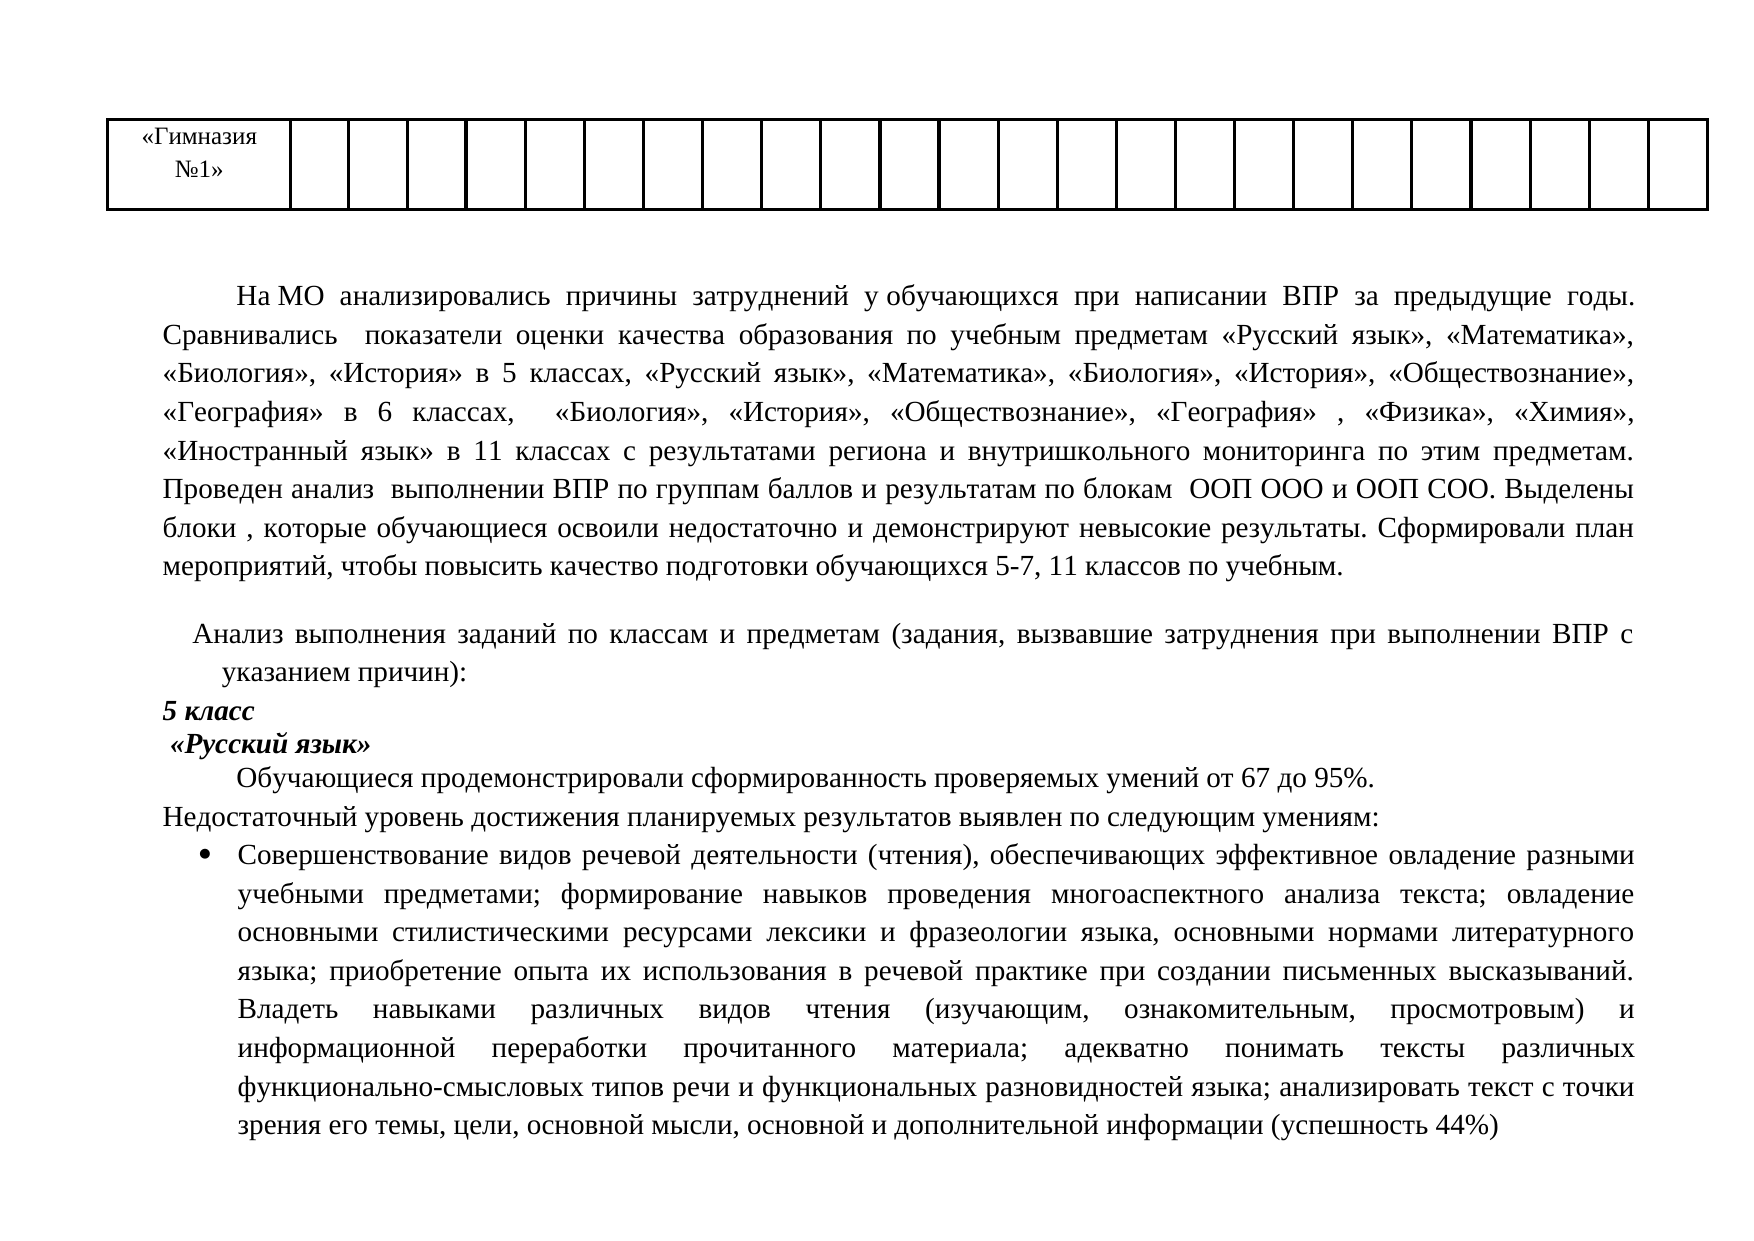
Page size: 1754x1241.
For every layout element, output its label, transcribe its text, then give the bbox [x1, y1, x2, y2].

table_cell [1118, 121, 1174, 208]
list Совершенствование видов речевой деятельности (чтения), обеспечивающих эффективное овладение разными учебными предметами; формирование навыков проведения многоаспектного анализа текста; овладение основными стилистическими ресурсами лексики и фразеологии языка, основными нормами литературного языка; приобретение опыта их использования в речевой практике при создании письменных высказываний. Владеть навыками различных видов чтения (изучающим, ознакомительным, просмотровым) и информационной переработки прочитанного материала; адекватно понимать тексты различных функционально-смысловых типов речи и функциональных разновидностей языка; анализировать текст с точки зрения его темы, цели, основной мысли, основной и дополнительной информации (успешность 44%) [200, 837, 1636, 1141]
list Анализ выполнения заданий по классам и предметам (задания, вызвавшие затруднения при выполнении ВПР с указанием причин): [192, 616, 1636, 688]
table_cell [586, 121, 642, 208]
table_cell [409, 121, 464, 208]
text Обучающиеся продемонстрировали сформированность проверяемых умений от 67 до 95%. [162, 760, 1636, 794]
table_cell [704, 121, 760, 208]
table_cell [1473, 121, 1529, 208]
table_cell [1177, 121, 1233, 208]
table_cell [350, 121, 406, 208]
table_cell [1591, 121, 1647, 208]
text «Русский язык» [162, 727, 1636, 760]
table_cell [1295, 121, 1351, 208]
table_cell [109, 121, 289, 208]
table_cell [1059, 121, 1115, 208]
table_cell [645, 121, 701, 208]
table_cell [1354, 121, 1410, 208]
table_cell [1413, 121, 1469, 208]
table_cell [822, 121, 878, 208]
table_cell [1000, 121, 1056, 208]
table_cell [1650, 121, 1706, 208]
text На МО анализировались причины затруднений у обучающихся при написании ВПР за предыдущие годы. Сравнивались показатели оценки качества образования по учебным предметам «Русский язык», «Математика», «Биология», «История» в 5 классах, «Русский язык», «Математика», «Биология», «История», «Обществознание», «География» в 6 классах, «Биология», «История», «Обществознание», «География» , «Физика», «Химия», «Иностранный язык» в 11 классах с результатами региона и внутришкольного мониторинга по этим предметам. Проведен анализ выполнении ВПР по группам баллов и результатам по блокам ООП ООО и ООП СОО. Выделены блоки , которые обучающиеся освоили недостаточно и демонстрируют невысокие результаты. Сформировали план мероприятий, чтобы повысить качество подготовки обучающихся 5-7, 11 классов по учебным. [162, 278, 1636, 582]
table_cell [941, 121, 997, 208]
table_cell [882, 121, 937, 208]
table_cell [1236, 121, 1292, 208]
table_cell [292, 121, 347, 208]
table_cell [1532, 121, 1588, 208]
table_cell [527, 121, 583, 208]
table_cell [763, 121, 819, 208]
text 5 класс [162, 693, 1636, 727]
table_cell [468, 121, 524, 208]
text Недостаточный уровень достижения планируемых результатов выявлен по следующим умениям: [162, 799, 1636, 832]
